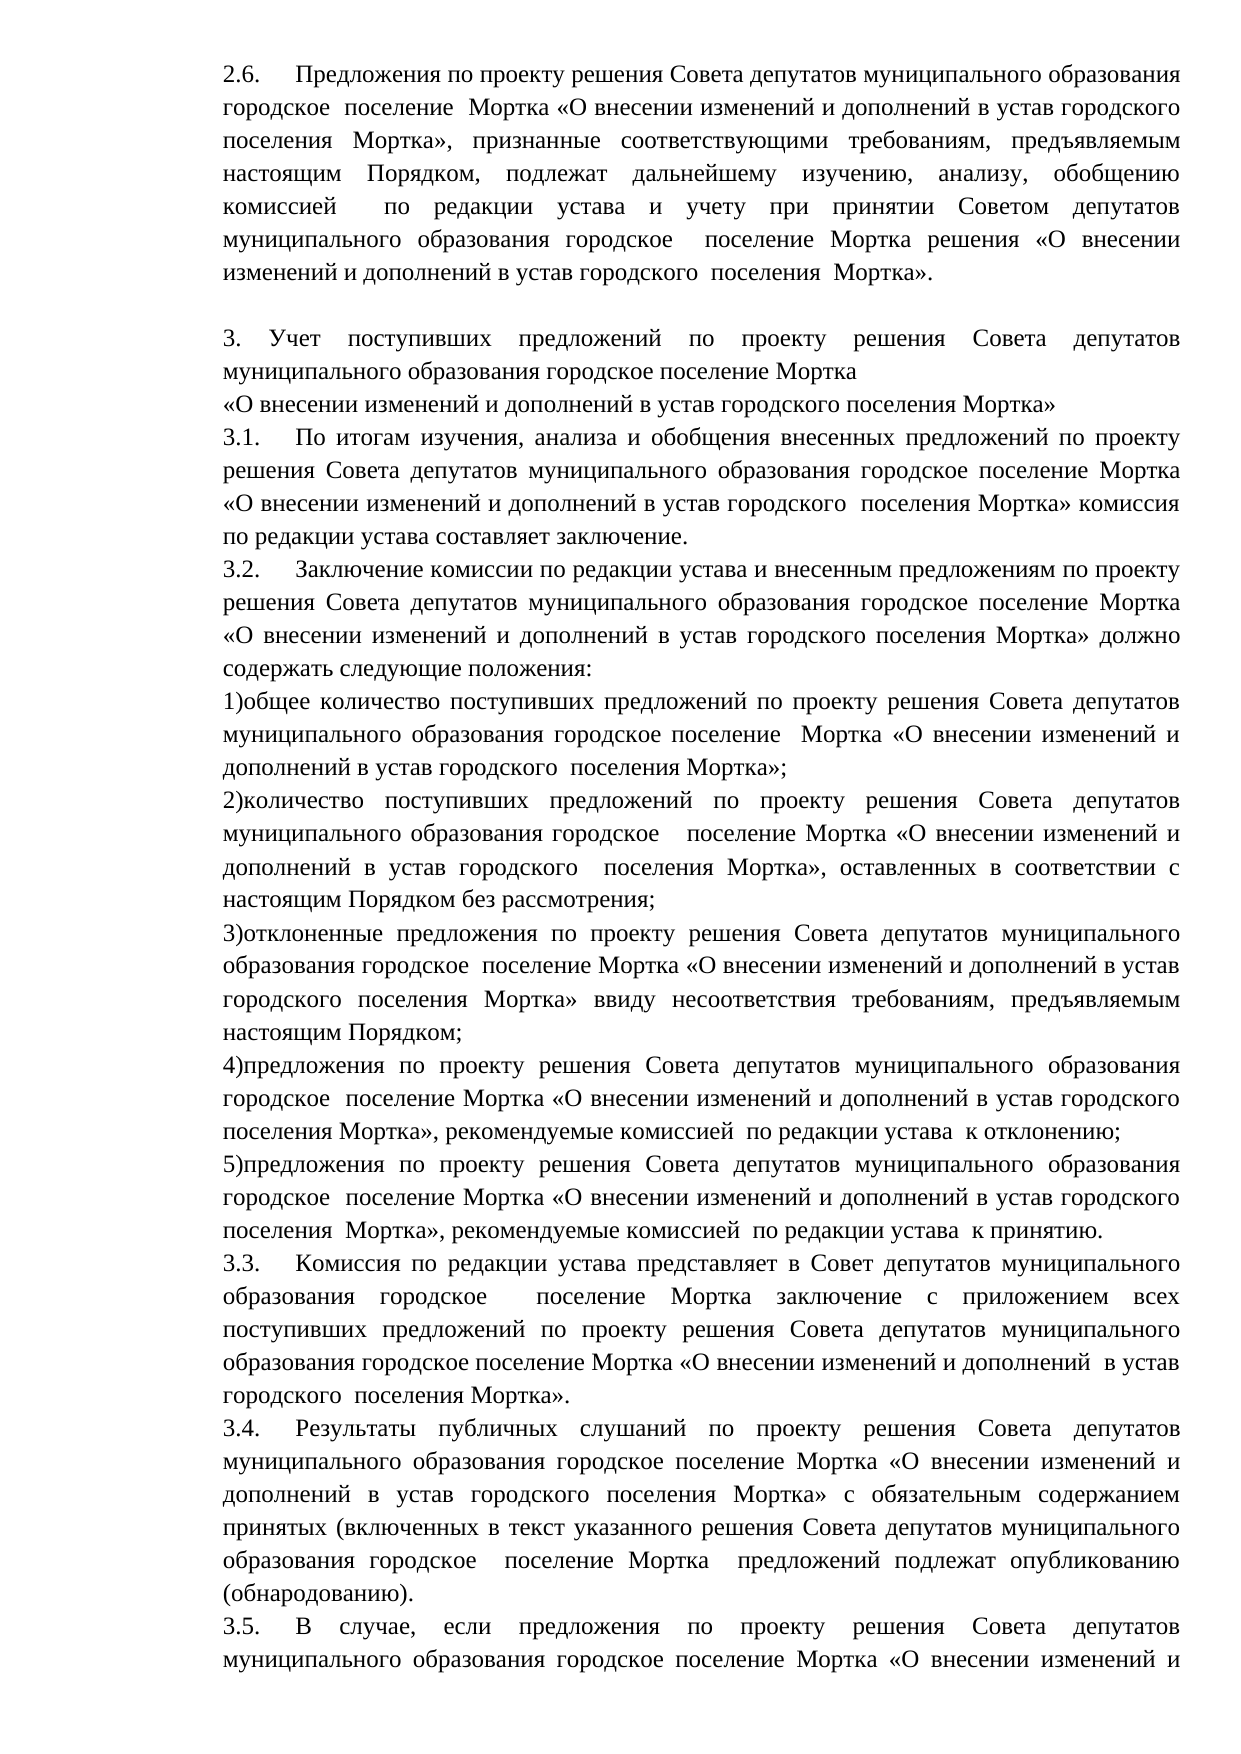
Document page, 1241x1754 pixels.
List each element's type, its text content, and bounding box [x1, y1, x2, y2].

list 4)предложения по проекту решения Совета депутатов муниципального образования городское поселение Мортка «О внесении изменений и дополнений в устав городского поселения Мортка», рекомендуемые комиссией по редакции устава к отклонению; [223, 1050, 1181, 1144]
list «О внесении изменений и дополнений в устав городского поселения Мортка» [223, 389, 1181, 418]
list 3.2. Заключение комиссии по редакции устава и внесенным предложениям по проекту решения Совета депутатов муниципального образования городское поселение Мортка «О внесении изменений и дополнений в устав городского поселения Мортка» должно содержать следующие положения: [223, 554, 1181, 682]
list 2.6. Предложения по проекту решения Совета депутатов муниципального образования городское поселение Мортка «О внесении изменений и дополнений в устав городского поселения Мортка», признанные соответствующими требованиям, предъявляемым настоящим Порядком, подлежат дальнейшему изучению, анализу, обобщению комиссией по редакции устава и учету при принятии Советом депутатов муниципального образования городское поселение Мортка решения «О внесении изменений и дополнений в устав городского поселения Мортка». [223, 59, 1181, 286]
list 1)общее количество поступивших предложений по проекту решения Совета депутатов муниципального образования городское поселение Мортка «О внесении изменений и дополнений в устав городского поселения Мортка»; [223, 686, 1181, 781]
list 5)предложения по проекту решения Совета депутатов муниципального образования городское поселение Мортка «О внесении изменений и дополнений в устав городского поселения Мортка», рекомендуемые комиссией по редакции устава к принятию. [223, 1149, 1181, 1243]
list 3.4. Результаты публичных слушаний по проекту решения Совета депутатов муниципального образования городское поселение Мортка «О внесении изменений и дополнений в устав городского поселения Мортка» с обязательным содержанием принятых (включенных в текст указанного решения Совета депутатов муниципального образования городское поселение Мортка предложений подлежат опубликованию (обнародованию). [223, 1413, 1181, 1607]
list 3)отклоненные предложения по проекту решения Совета депутатов муниципального образования городское поселение Мортка «О внесении изменений и дополнений в устав городского поселения Мортка» ввиду несоответствия требованиям, предъявляемым настоящим Порядком; [223, 918, 1181, 1045]
list 2)количество поступивших предложений по проекту решения Совета депутатов муниципального образования городское поселение Мортка «О внесении изменений и дополнений в устав городского поселения Мортка», оставленных в соответствии с настоящим Порядком без рассмотрения; [223, 786, 1181, 913]
list 3.3. Комиссия по редакции устава представляет в Совет депутатов муниципального образования городское поселение Мортка заключение с приложением всех поступивших предложений по проекту решения Совета депутатов муниципального образования городское поселение Мортка «О внесении изменений и дополнений в устав городского поселения Мортка». [223, 1248, 1181, 1409]
list 3. Учет поступивших предложений по проекту решения Совета депутатов муниципального образования городское поселение Мортка [223, 323, 1181, 385]
list 3.1. По итогам изучения, анализа и обобщения внесенных предложений по проекту решения Совета депутатов муниципального образования городское поселение Мортка «О внесении изменений и дополнений в устав городского поселения Мортка» комиссия по редакции устава составляет заключение. [223, 422, 1181, 550]
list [223, 1611, 1181, 1673]
